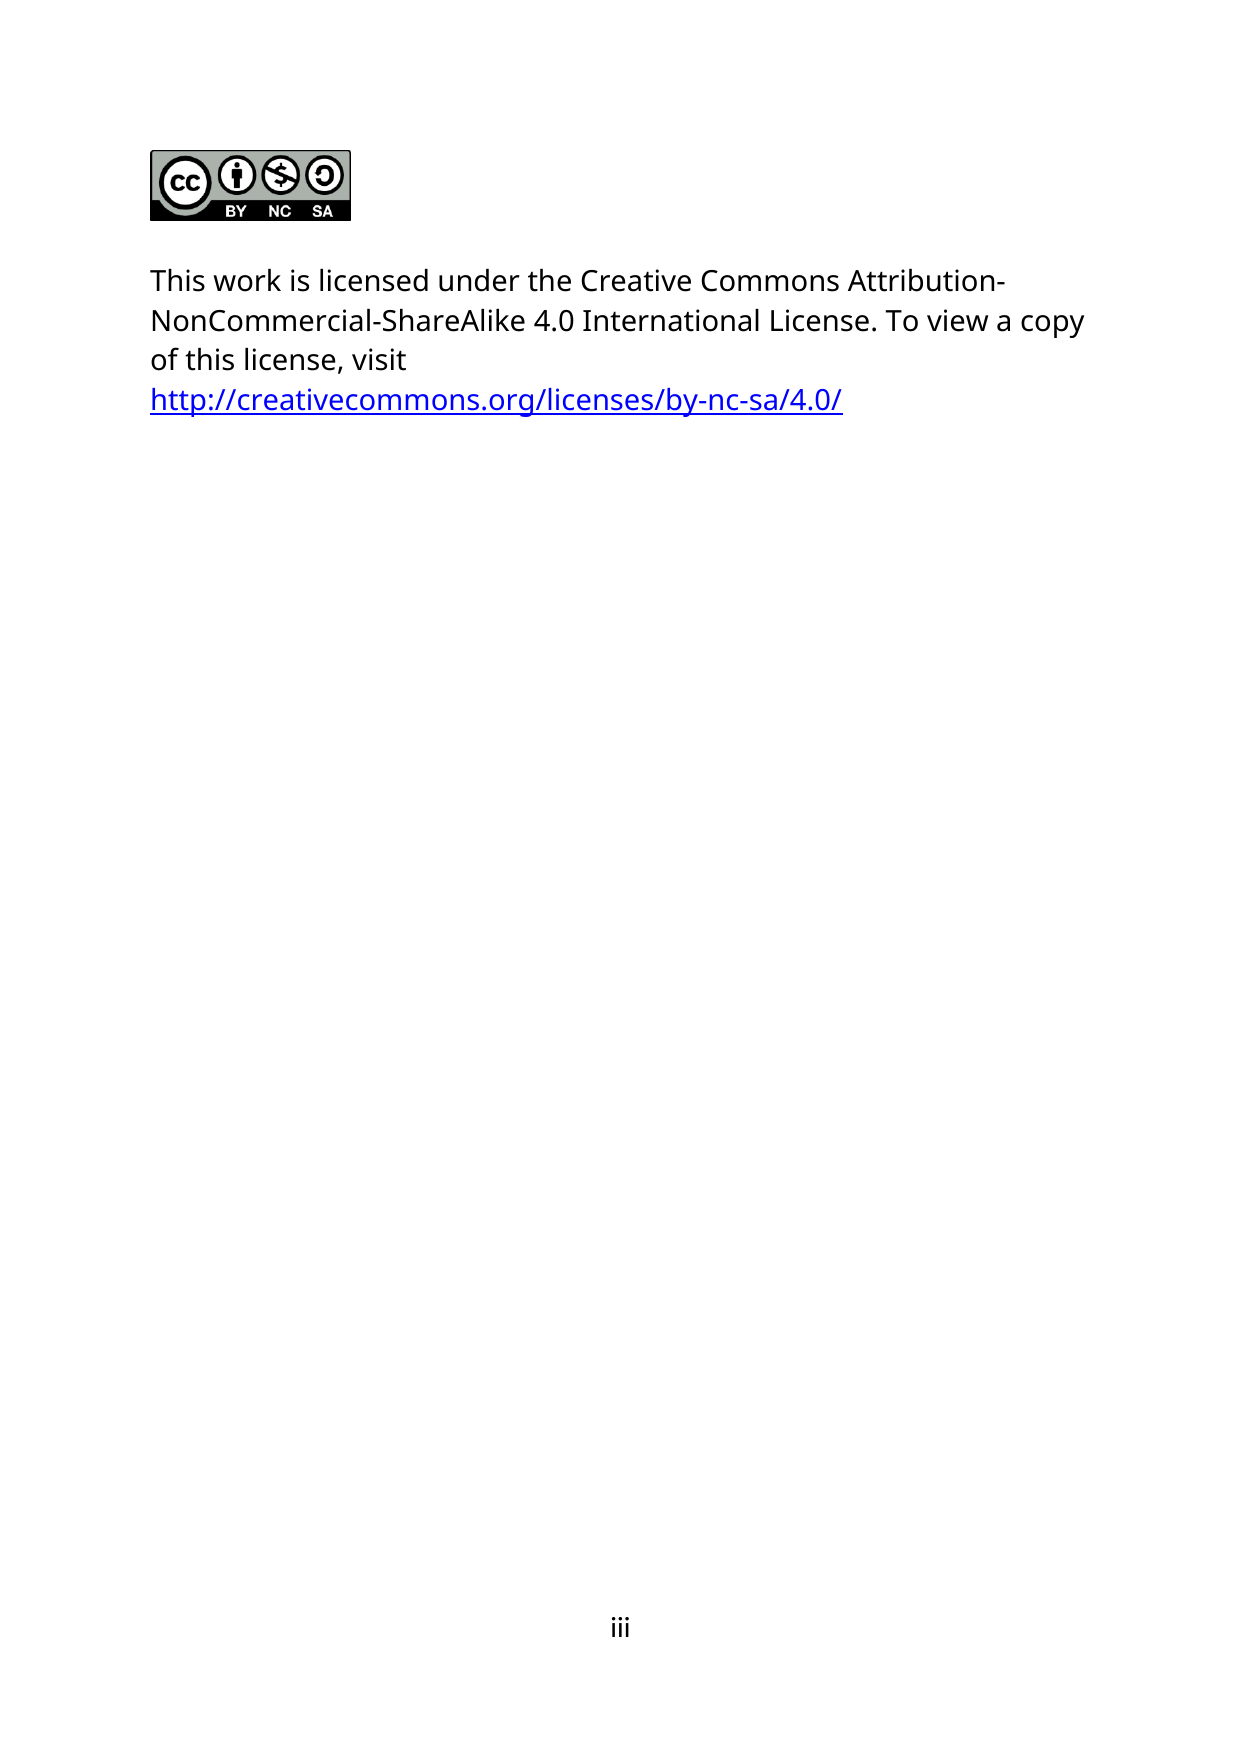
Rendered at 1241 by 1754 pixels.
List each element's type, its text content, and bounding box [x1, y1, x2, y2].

picture [150, 150, 351, 221]
text This work is licensed under the Creative Commons Attribution-NonCommercial-ShareAlike 4.0 International License. To view a copy of this license, visit http://creativecommons.org/licenses/by-nc-sa/4.0/ [150, 260, 1090, 419]
